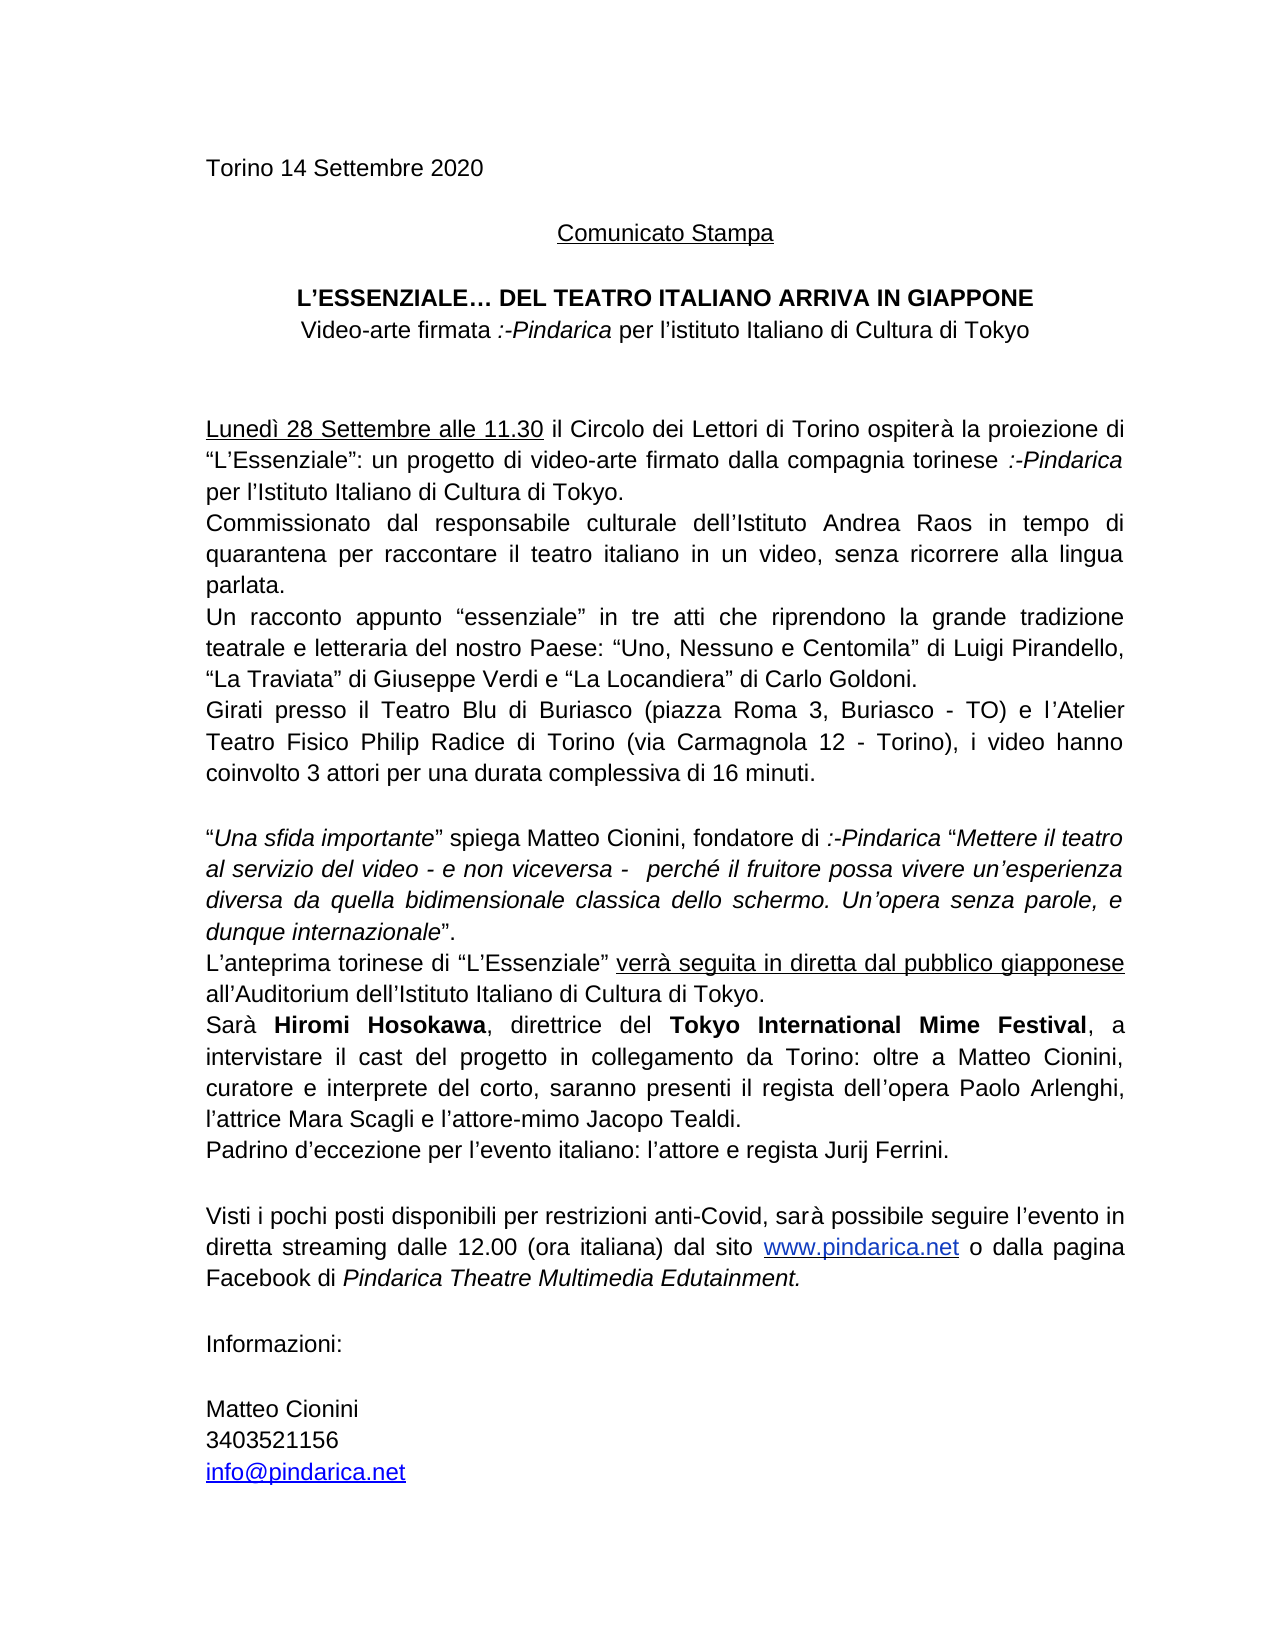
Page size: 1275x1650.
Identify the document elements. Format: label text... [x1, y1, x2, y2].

text “Una sfida importante” spiega Matteo Cionini, fondatore di :-Pindarica “Mettere il teatro al servizio del video - e non viceversa - perché il fruitore possa vivere un’esperienza diversa da quella bidimensionale classica dello schermo. Un’opera senza parole, e dunque internazionale”. [206, 820, 1125, 945]
text Lunedì 28 Settembre alle 11.30 il Circolo dei Lettori di Torino ospiterà la proiezione di “L’Essenziale”: un progetto di video-arte firmato dalla compagnia torinese :-Pindarica per l’Istituto Italiano di Cultura di Tokyo. [206, 411, 1125, 505]
text Commissionato dal responsabile culturale dell’Istituto Andrea Raos in tempo di quarantena per raccontare il teatro italiano in un video, senza ricorrere alla lingua parlata. [206, 505, 1125, 599]
text L’ESSENZIALE… DEL TEATRO ITALIANO ARRIVA IN GIAPPONE [206, 281, 1125, 312]
text Girati presso il Teatro Blu di Buriasco (piazza Roma 3, Buriasco - TO) e l’Atelier Teatro Fisico Philip Radice di Torino (via Carmagnola 12 - Torino), i video hanno coinvolto 3 attori per una durata complessiva di 16 minuti. [206, 692, 1125, 786]
text Un racconto appunto “essenziale” in tre atti che riprendono la grande tradizione teatrale e letteraria del nostro Paese: “Uno, Nessuno e Centomila” di Luigi Pirandello, “La Traviata” di Giuseppe Verdi e “La Locandiera” di Carlo Goldoni. [206, 599, 1125, 692]
text Torino 14 Settembre 2020 [206, 150, 1125, 181]
text Video-arte firmata :-Pindarica per l’istituto Italiano di Cultura di Tokyo [206, 312, 1125, 343]
text Padrino d’eccezione per l’evento italiano: l’attore e regista Jurij Ferrini. [206, 1133, 1125, 1164]
text Visti i pochi posti disponibili per restrizioni anti-Covid, sarà possibile seguire l’evento in diretta streaming dalle 12.00 (ora italiana) dal sito www.pindarica.net o dalla pagina Facebook di Pindarica Theatre Multimedia Edutainment. [206, 1198, 1125, 1292]
text Sarà Hiromi Hosokawa, direttrice del Tokyo International Mime Festival, a intervistare il cast del progetto in collegamento da Torino: oltre a Matteo Cionini, curatore e interprete del corto, saranno presenti il regista dell’opera Paolo Arlenghi, l’attrice Mara Scagli e l’attore-mimo Jacopo Tealdi. [206, 1008, 1125, 1133]
text Informazioni: [206, 1326, 1125, 1357]
text info@pindarica.net [206, 1454, 1125, 1485]
text Matteo Cionini [206, 1391, 1125, 1422]
text L’anteprima torinese di “L’Essenziale” verrà seguita in diretta dal pubblico giapponese all’Auditorium dell’Istituto Italiano di Cultura di Tokyo. [206, 945, 1125, 1008]
text Comunicato Stampa [206, 215, 1125, 247]
text 3403521156 [206, 1422, 1125, 1454]
